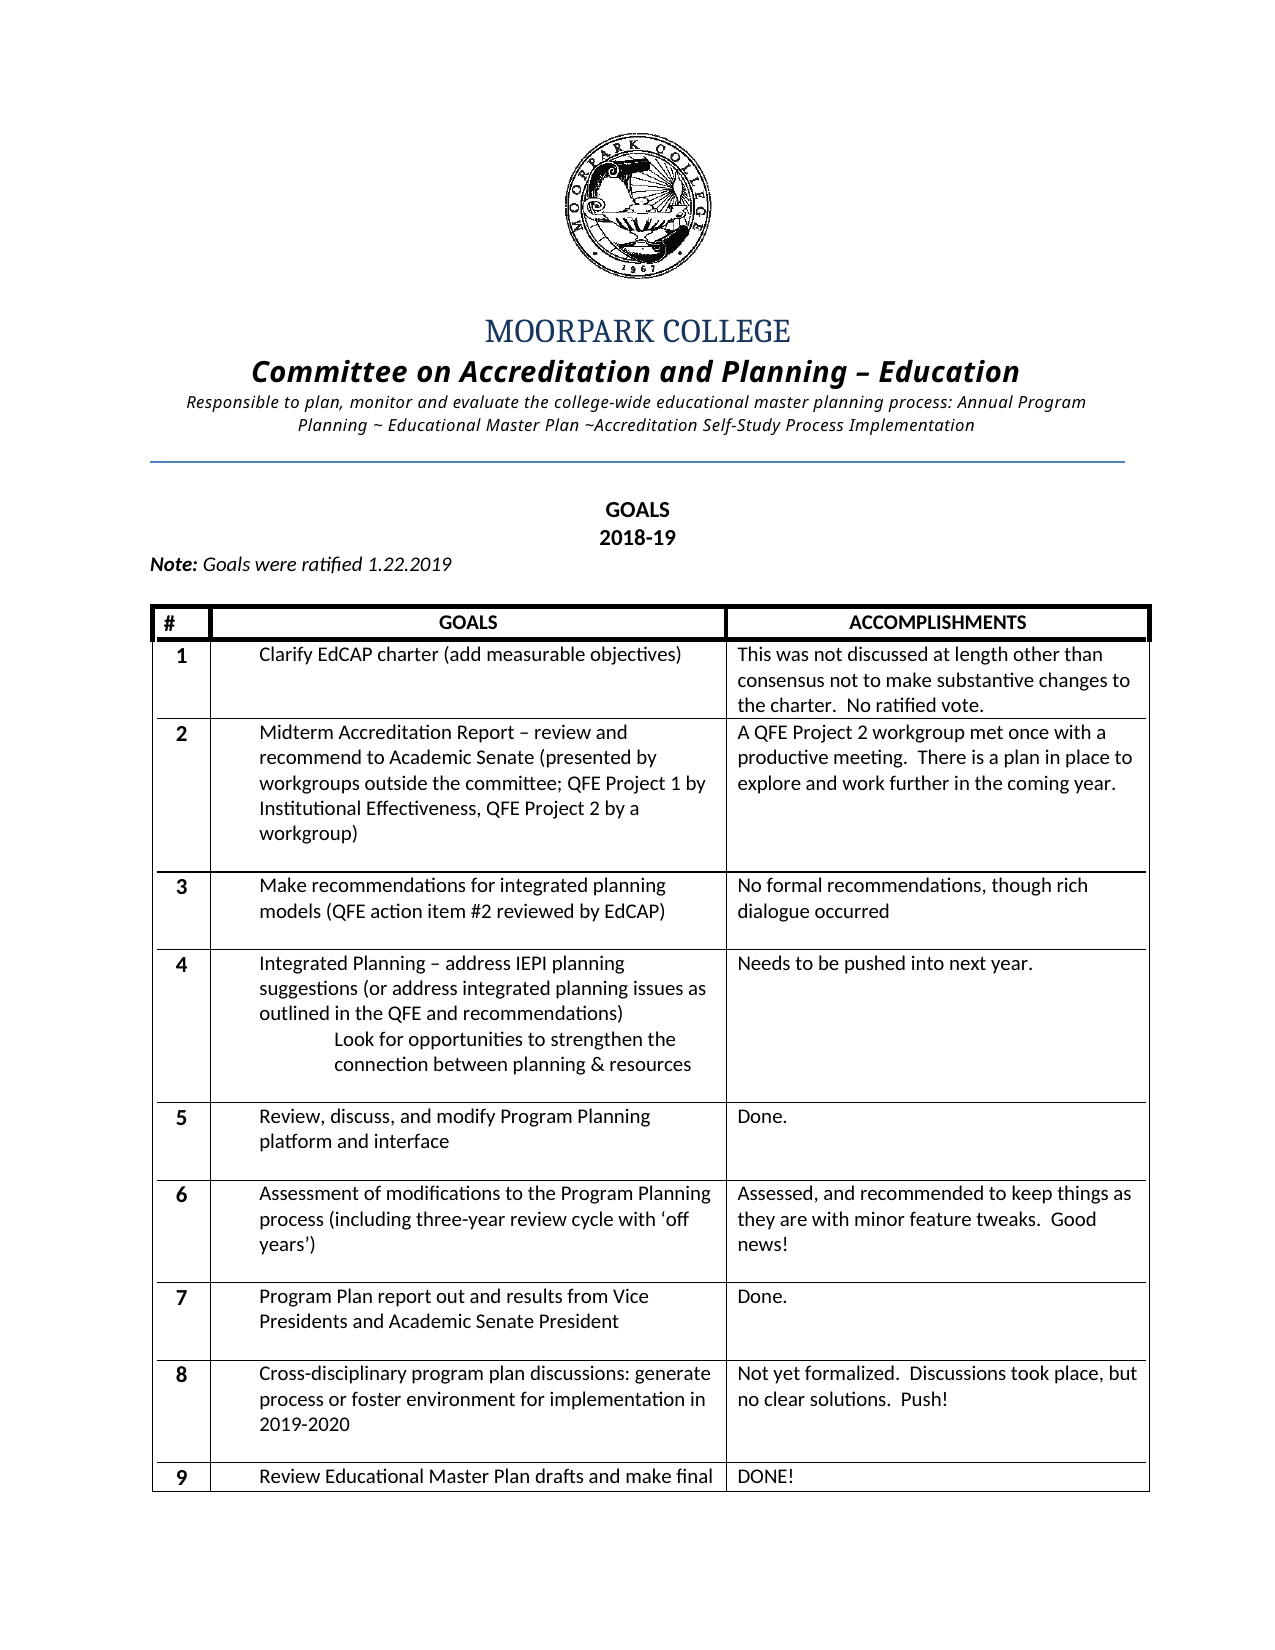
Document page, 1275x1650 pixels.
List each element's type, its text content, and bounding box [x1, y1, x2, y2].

table_cell Done. [727, 1102, 1149, 1179]
title Committee on Accreditation and Planning – Education [150, 351, 1125, 391]
table_header ACCOMPLISHMENTS [728, 609, 1147, 637]
title Responsible to plan, monitor and evaluate the college-wide educational master planning process: Annual Program Planning ~ Educational Master Plan ~Accreditation Self-Study Process Implementation [150, 391, 1125, 461]
table_cell Cross-disciplinary program plan discussions: generate process or foster environment for implementation in 2019-2020 [211, 1361, 726, 1462]
table_cell Make recommendations for integrated planning models (QFE action item #2 reviewed by EdCAP) [211, 873, 726, 949]
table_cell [211, 1463, 726, 1491]
table_cell Integrated Planning – address IEPI planning suggestions (or address integrated planning issues as outlined in the QFE and recommendations) Look for opportunities to strengthen the connection between planning & resources [211, 950, 726, 1102]
table_cell Program Plan report out and results from Vice Presidents and Academic Senate President [211, 1283, 726, 1359]
table_cell 9 [153, 1462, 210, 1491]
title MOORPARK COLLEGE [150, 313, 1125, 351]
table_cell Midterm Accreditation Report – review and recommend to Academic Senate (presented by workgroups outside the committee; QFE Project 1 by Institutional Effectiveness, QFE Project 2 by a workgroup) [211, 719, 726, 871]
table_cell 6 [153, 1180, 210, 1282]
table_header # [155, 609, 208, 637]
table_cell 7 [153, 1282, 210, 1359]
table_cell No formal recommendations, though rich dialogue occurred [727, 871, 1149, 949]
table_cell 3 [153, 871, 210, 949]
table_cell This was not discussed at length other than consensus not to make substantive changes to the charter. No ratified vote. [727, 637, 1149, 718]
picture [559, 127, 717, 284]
table_cell A QFE Project 2 workgroup met once with a productive meeting. There is a plan in place to explore and work further in the coming year. [727, 718, 1149, 871]
table_cell Not yet formalized. Discussions took place, but no clear solutions. Push! [727, 1360, 1149, 1462]
table_header GOALS [213, 609, 724, 637]
table_cell 1 [153, 637, 210, 718]
table_cell 5 [153, 1102, 210, 1179]
text 2018-19 [150, 523, 1125, 551]
table_cell 4 [153, 949, 210, 1102]
table_cell DONE! [727, 1462, 1149, 1491]
text GOALS [150, 495, 1125, 523]
table_cell Assessed, and recommended to keep things as they are with minor feature tweaks. Good news! [727, 1180, 1149, 1282]
table_cell Review, discuss, and modify Program Planning platform and interface [211, 1103, 726, 1179]
table_cell Done. [727, 1282, 1149, 1359]
table_cell Clarify EdCAP charter (add measurable objectives) [211, 642, 726, 718]
table_cell 8 [153, 1360, 210, 1462]
text Note: Goals were ratified 1.22.2019 [150, 551, 1125, 576]
table_cell Assessment of modifications to the Program Planning process (including three-year review cycle with ‘off years’) [211, 1181, 726, 1282]
table_cell Needs to be pushed into next year. [727, 949, 1149, 1102]
table_cell 2 [153, 718, 210, 871]
